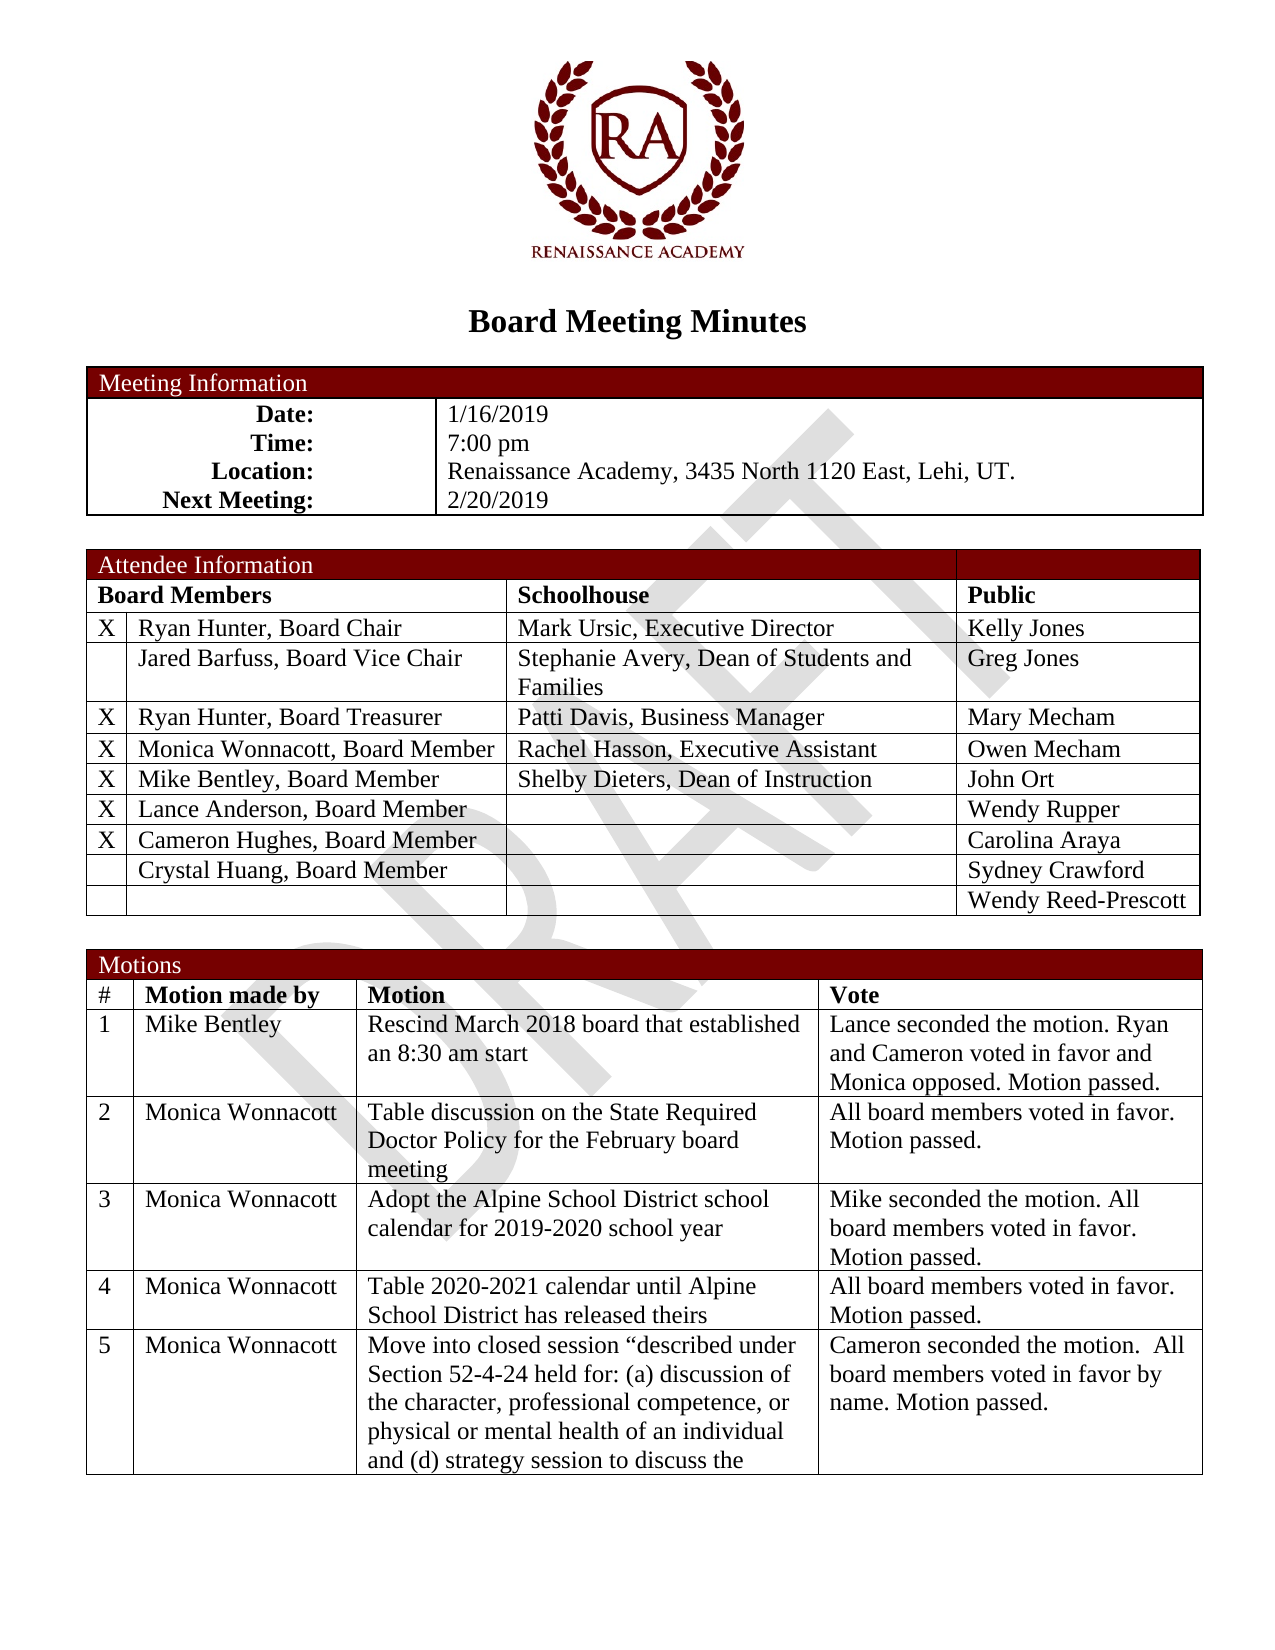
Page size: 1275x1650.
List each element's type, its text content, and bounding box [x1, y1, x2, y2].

table_cell Ryan Hunter, Board Treasurer [127, 702, 506, 733]
table_cell Schoolhouse [507, 580, 956, 612]
table_header [957, 550, 1199, 579]
table_cell Cameron Hughes, Board Member [127, 825, 506, 854]
table_cell Public [957, 580, 1199, 612]
table_cell Motion made by [134, 980, 356, 1008]
table_cell Stephanie Avery, Dean of Students and Families [507, 643, 956, 701]
table_cell Owen Mecham [957, 734, 1199, 763]
picture [530, 61, 745, 262]
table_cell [819, 1330, 1202, 1474]
table_cell [87, 855, 126, 884]
table_cell Wendy Reed-Prescott [957, 886, 1199, 915]
text Board Meeting Minutes [150, 301, 1125, 339]
table_cell Greg Jones [957, 643, 1199, 701]
table_cell Ryan Hunter, Board Chair [127, 613, 506, 642]
table_cell Monica Wonnacott [134, 1097, 356, 1183]
table_cell 1 [87, 1010, 133, 1096]
table_cell Adopt the Alpine School District school calendar for 2019-2020 school year [357, 1184, 818, 1270]
table_cell Rachel Hasson, Executive Assistant [507, 734, 956, 763]
table_cell X [87, 613, 126, 642]
table_cell Kelly Jones [957, 613, 1199, 642]
table_cell Date: Time: Location: Next Meeting: [88, 399, 435, 514]
table_cell Motion [357, 980, 818, 1008]
table_cell 4 [87, 1271, 133, 1329]
table_cell Mike Bentley, Board Member [127, 764, 506, 793]
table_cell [357, 1330, 818, 1474]
table_cell Jared Barfuss, Board Vice Chair [127, 643, 506, 701]
table_cell X [87, 734, 126, 763]
table_cell All board members voted in favor. Motion passed. [819, 1097, 1202, 1183]
table_cell Mark Ursic, Executive Director [507, 613, 956, 642]
table_cell Monica Wonnacott [134, 1271, 356, 1329]
table_cell 2 [87, 1097, 133, 1183]
table_header Attendee Information [87, 550, 956, 579]
table_cell Monica Wonnacott, Board Member [127, 734, 506, 763]
table_cell [87, 886, 126, 915]
table_cell Mary Mecham [957, 702, 1199, 733]
table_cell [507, 886, 956, 915]
table_cell [507, 825, 956, 854]
table_cell Mike seconded the motion. All board members voted in favor. Motion passed. [819, 1184, 1202, 1270]
table_cell [127, 886, 506, 915]
table_cell Carolina Araya [957, 825, 1199, 854]
table_cell [507, 795, 956, 824]
table_cell [507, 855, 956, 884]
table_cell 3 [87, 1184, 133, 1270]
table_cell Wendy Rupper [957, 795, 1199, 824]
table_cell Monica Wonnacott [134, 1184, 356, 1270]
table_cell Board Members [87, 580, 506, 612]
table_cell Lance seconded the motion. Ryan and Cameron voted in favor and Monica opposed. Motion passed. [819, 1010, 1202, 1096]
table_cell John Ort [957, 764, 1199, 793]
table_cell Shelby Dieters, Dean of Instruction [507, 764, 956, 793]
table_cell X [87, 795, 126, 824]
table_cell [87, 643, 126, 701]
table_cell Crystal Huang, Board Member [127, 855, 506, 884]
table_cell Patti Davis, Business Manager [507, 702, 956, 733]
table_cell Rescind March 2018 board that established an 8:30 am start [357, 1010, 818, 1096]
table_cell # [87, 980, 133, 1008]
table_cell X [87, 825, 126, 854]
table_cell Monica Wonnacott [134, 1330, 356, 1474]
table_header Meeting Information [88, 368, 1202, 397]
table_cell All board members voted in favor. Motion passed. [819, 1271, 1202, 1329]
table_cell X [87, 764, 126, 793]
table_cell Vote [819, 980, 1202, 1008]
table_cell 5 [87, 1330, 133, 1474]
table_cell Mike Bentley [134, 1010, 356, 1096]
table_cell Table 2020-2021 calendar until Alpine School District has released theirs [357, 1271, 818, 1329]
table_cell X [87, 702, 126, 733]
table_cell Sydney Crawford [957, 855, 1199, 884]
table_cell 1/16/2019 7:00 pm Renaissance Academy, 3435 North 1120 East, Lehi, UT. 2/20/2019 [437, 399, 1202, 514]
table_cell Lance Anderson, Board Member [127, 795, 506, 824]
table_header Motions [87, 950, 1202, 979]
table_cell Table discussion on the State Required Doctor Policy for the February board meeting [357, 1097, 818, 1183]
